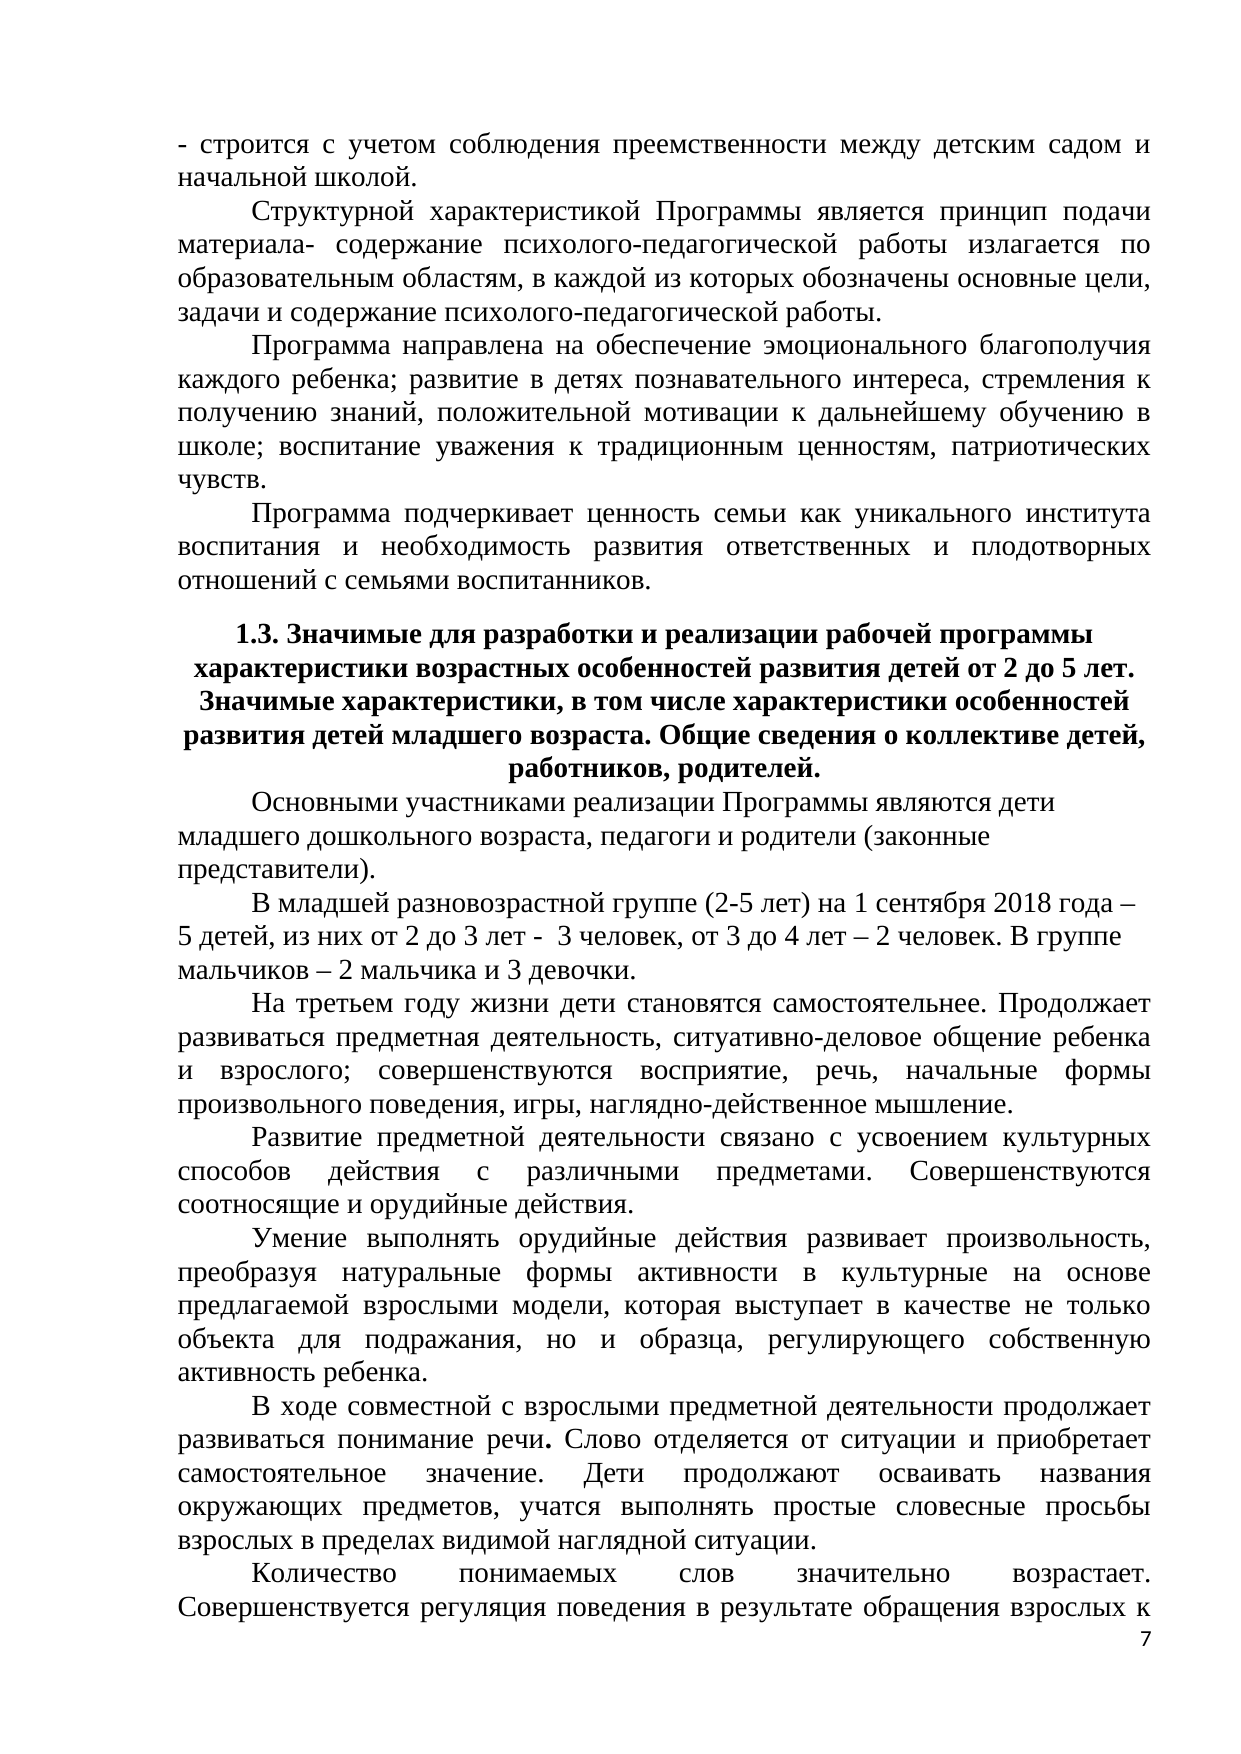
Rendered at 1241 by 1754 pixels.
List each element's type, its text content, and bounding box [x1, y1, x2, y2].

text На третьем году жизни дети становятся самостоятельнее. Продолжает развиваться предметная деятельность, ситуативно-деловое общение ребенка и взрослого; совершенствуются восприятие, речь, начальные формы произвольного поведения, игры, наглядно-действенное мышление. [177, 985, 1152, 1119]
text В младшей разновозрастной группе (2-5 лет) на 1 сентября 2018 года – 5 детей, из них от 2 до 3 лет - 3 человек, от 3 до 4 лет – 2 человек. В группе мальчиков – 2 мальчика и 3 девочки. [177, 885, 1152, 985]
text - строится с учетом соблюдения преемственности между детским садом и начальной школой. [177, 126, 1152, 193]
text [177, 1556, 1152, 1623]
text Умение выполнять орудийные действия развивает произвольность, преобразуя натуральные формы активности в культурные на основе предлагаемой взрослыми модели, которая выступает в качестве не только объекта для подражания, но и образца, регулирующего собственную активность ребенка. [177, 1220, 1152, 1388]
text Развитие предметной деятельности связано с усвоением культурных способов действия с различными предметами. Совершенствуются соотносящие и орудийные действия. [177, 1119, 1152, 1220]
text 1.3. Значимые для разработки и реализации рабочей программы характеристики возрастных особенностей развития детей от 2 до 5 лет. Значимые характеристики, в том числе характеристики особенностей развития детей младшего возраста. Общие сведения о коллективе детей, работников, родителей. [177, 616, 1152, 784]
text В ходе совместной с взрослыми предметной деятельности продолжает развиваться понимание речи. Слово отделяется от ситуации и приобретает самостоятельное значение. Дети продолжают осваивать названия окружающих предметов, учатся выполнять простые словесные просьбы взрослых в пределах видимой наглядной ситуации. [177, 1388, 1152, 1556]
text Основными участниками реализации Программы являются дети младшего дошкольного возраста, педагоги и родители (законные представители). [177, 784, 1152, 885]
text Программа направлена на обеспечение эмоционального благополучия каждого ребенка; развитие в детях познавательного интереса, стремления к получению знаний, положительной мотивации к дальнейшему обучению в школе; воспитание уважения к традиционным ценностям, патриотических чувств. [177, 327, 1152, 495]
text Программа подчеркивает ценность семьи как уникального института воспитания и необходимость развития ответственных и плодотворных отношений с семьями воспитанников. [177, 495, 1152, 596]
text Структурной характеристикой Программы является принцип подачи материала- содержание психолого-педагогической работы излагается по образовательным областям, в каждой из которых обозначены основные цели, задачи и содержание психолого-педагогической работы. [177, 193, 1152, 327]
